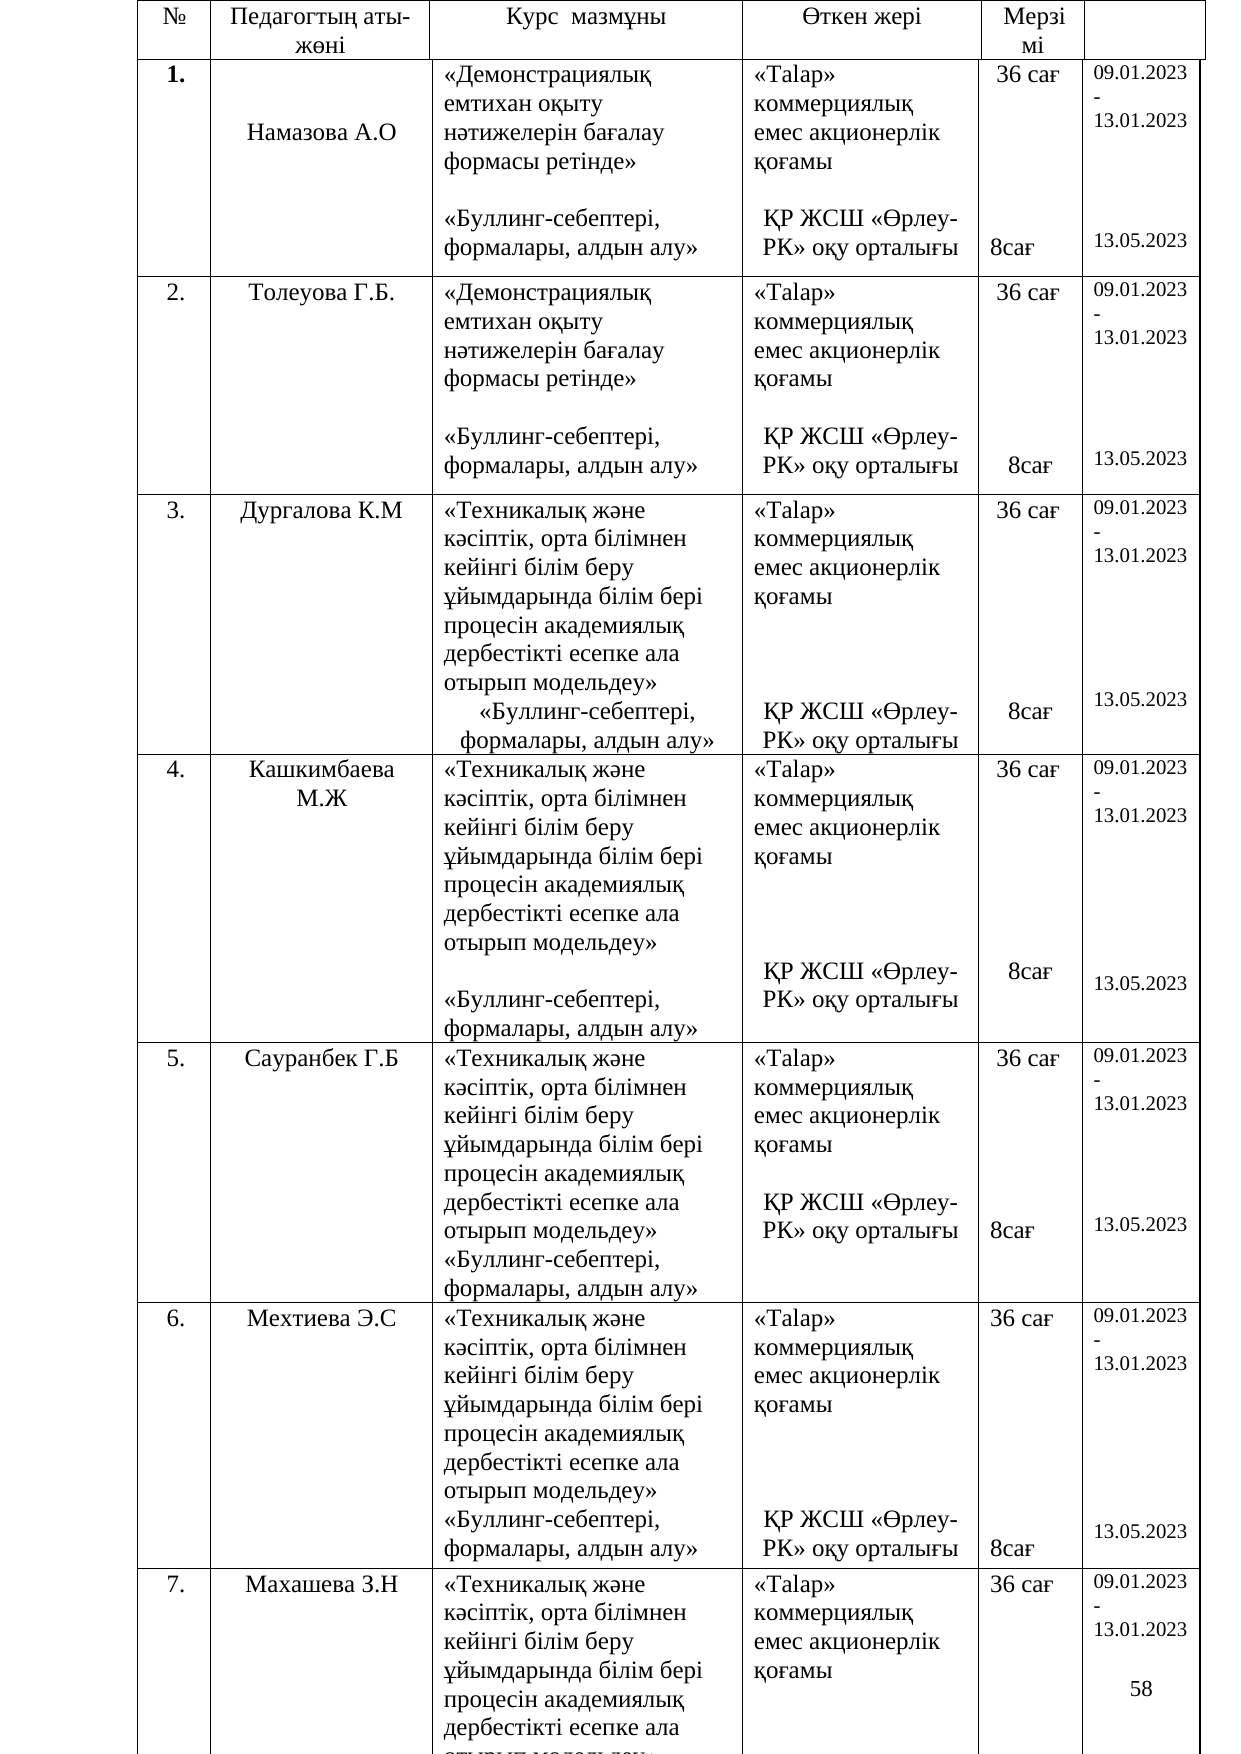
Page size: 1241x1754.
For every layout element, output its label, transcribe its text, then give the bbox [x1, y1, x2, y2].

table_cell Махашева З.Н [211, 1569, 432, 1754]
table_cell 36 сағ 8сағ [979, 755, 1082, 1042]
table_cell Мехтиева Э.С [211, 1303, 432, 1568]
table_cell «Talap» коммерциялық емес акционерлік қоғамы ҚР ЖСШ «Өрлеу-РК» оқу орталығы [743, 495, 978, 753]
table_cell «Talap» коммерциялық емес акционерлік қоғамы ҚР ЖСШ «Өрлеу-РК» оқу орталығы [743, 1043, 978, 1302]
table_cell «Техникалық және кәсіптік, орта білімнен кейінгі білім беру ұйымдарында білім бері процесін академиялық дербестікті есепке ала отырып модельдеу» «Буллинг-себептері, формалары, алдын алу» [433, 755, 742, 1042]
table_cell «Демонстрациялық емтихан оқыту нәтижелерін бағалау формасы ретінде» «Буллинг-себептері, формалары, алдын алу» [433, 277, 742, 494]
table_cell 09.01.2023-13.01.2023 13.05.2023 [1083, 1043, 1199, 1302]
table_cell Кашкимбаева М.Ж [211, 755, 432, 1042]
table_cell Толеуова Г.Б. [211, 277, 432, 494]
table_cell 09.01.2023-13.01.2023 13.05.2023 [1083, 277, 1199, 494]
table_header № [138, 1, 210, 58]
table_cell Сауранбек Г.Б [211, 1043, 432, 1302]
table_cell 09.01.2023-13.01.2023 13.05.2023 [1083, 1303, 1199, 1568]
table_cell 09.01.2023-13.01.2023 13.05.2023 [1083, 755, 1199, 1042]
table_cell «Talap» коммерциялық емес акционерлік қоғамы ҚР ЖСШ «Өрлеу-РК» оқу орталығы [743, 755, 978, 1042]
table_cell [138, 495, 210, 753]
table_cell «Talap» коммерциялық емес акционерлік қоғамы ҚР ЖСШ «Өрлеу-РК» оқу орталығы [743, 277, 978, 494]
table_cell Дургалова К.М [211, 495, 432, 753]
table_cell «Техникалық және кәсіптік, орта білімнен кейінгі білім беру ұйымдарында білім бері процесін академиялық дербестікті есепке ала отырып модельдеу» «Буллинг-себептері, формалары, алдын алу» [433, 1043, 742, 1302]
table_cell «Техникалық және кәсіптік, орта білімнен кейінгі білім беру ұйымдарында білім бері процесін академиялық дербестікті есепке ала отырып модельдеу» «Буллинг-себептері, формалары, алдын алу» [433, 495, 742, 753]
table_cell «Демонстрациялық емтихан оқыту нәтижелерін бағалау формасы ретінде» «Буллинг-себептері, формалары, алдын алу» [433, 60, 742, 276]
table_header Курс мазмұны [430, 1, 742, 58]
table_cell 36 сағ 8сағ [979, 1043, 1082, 1302]
table_cell [138, 755, 210, 1042]
table_cell Намазова А.О [211, 60, 432, 276]
table_cell «Talap» коммерциялық емес акционерлік қоғамы ҚР ЖСШ «Өрлеу-РК» оқу орталығы [743, 60, 978, 276]
table_cell 09.01.2023-13.01.2023 13.05.2023 [1083, 60, 1199, 276]
table_cell 09.01.2023-13.01.2023 [1083, 1569, 1199, 1754]
table_header Өткен жері [743, 1, 981, 58]
table_cell «Talap» коммерциялық емес акционерлік қоғамы ҚР ЖСШ «Өрлеу-РК» оқу орталығы [743, 1303, 978, 1568]
table_cell [138, 1303, 210, 1568]
table_cell 09.01.2023-13.01.2023 13.05.2023 [1083, 495, 1199, 753]
table_cell «Talap» коммерциялық емес акционерлік қоғамы [743, 1569, 978, 1754]
table_cell «Техникалық және кәсіптік, орта білімнен кейінгі білім беру ұйымдарында білім бері процесін академиялық дербестікті есепке ала отырып модельдеу» «Буллинг-себептері, формалары, алдын алу» [433, 1303, 742, 1568]
table_cell 36 сағ 8сағ [979, 495, 1082, 753]
table_cell 36 сағ [979, 1569, 1082, 1754]
table_cell [138, 60, 210, 276]
table_cell [138, 1043, 210, 1302]
table_cell 36 сағ 8сағ [979, 1303, 1082, 1568]
table_cell [138, 277, 210, 494]
table_cell [138, 1569, 210, 1754]
table_cell 36 сағ 8сағ [979, 277, 1082, 494]
table_cell «Техникалық және кәсіптік, орта білімнен кейінгі білім беру ұйымдарында білім бері процесін академиялық дербестікті есепке ала отырып модельдеу» [433, 1569, 742, 1754]
table_cell 36 сағ 8сағ [979, 60, 1082, 276]
table_header [1085, 1, 1205, 58]
